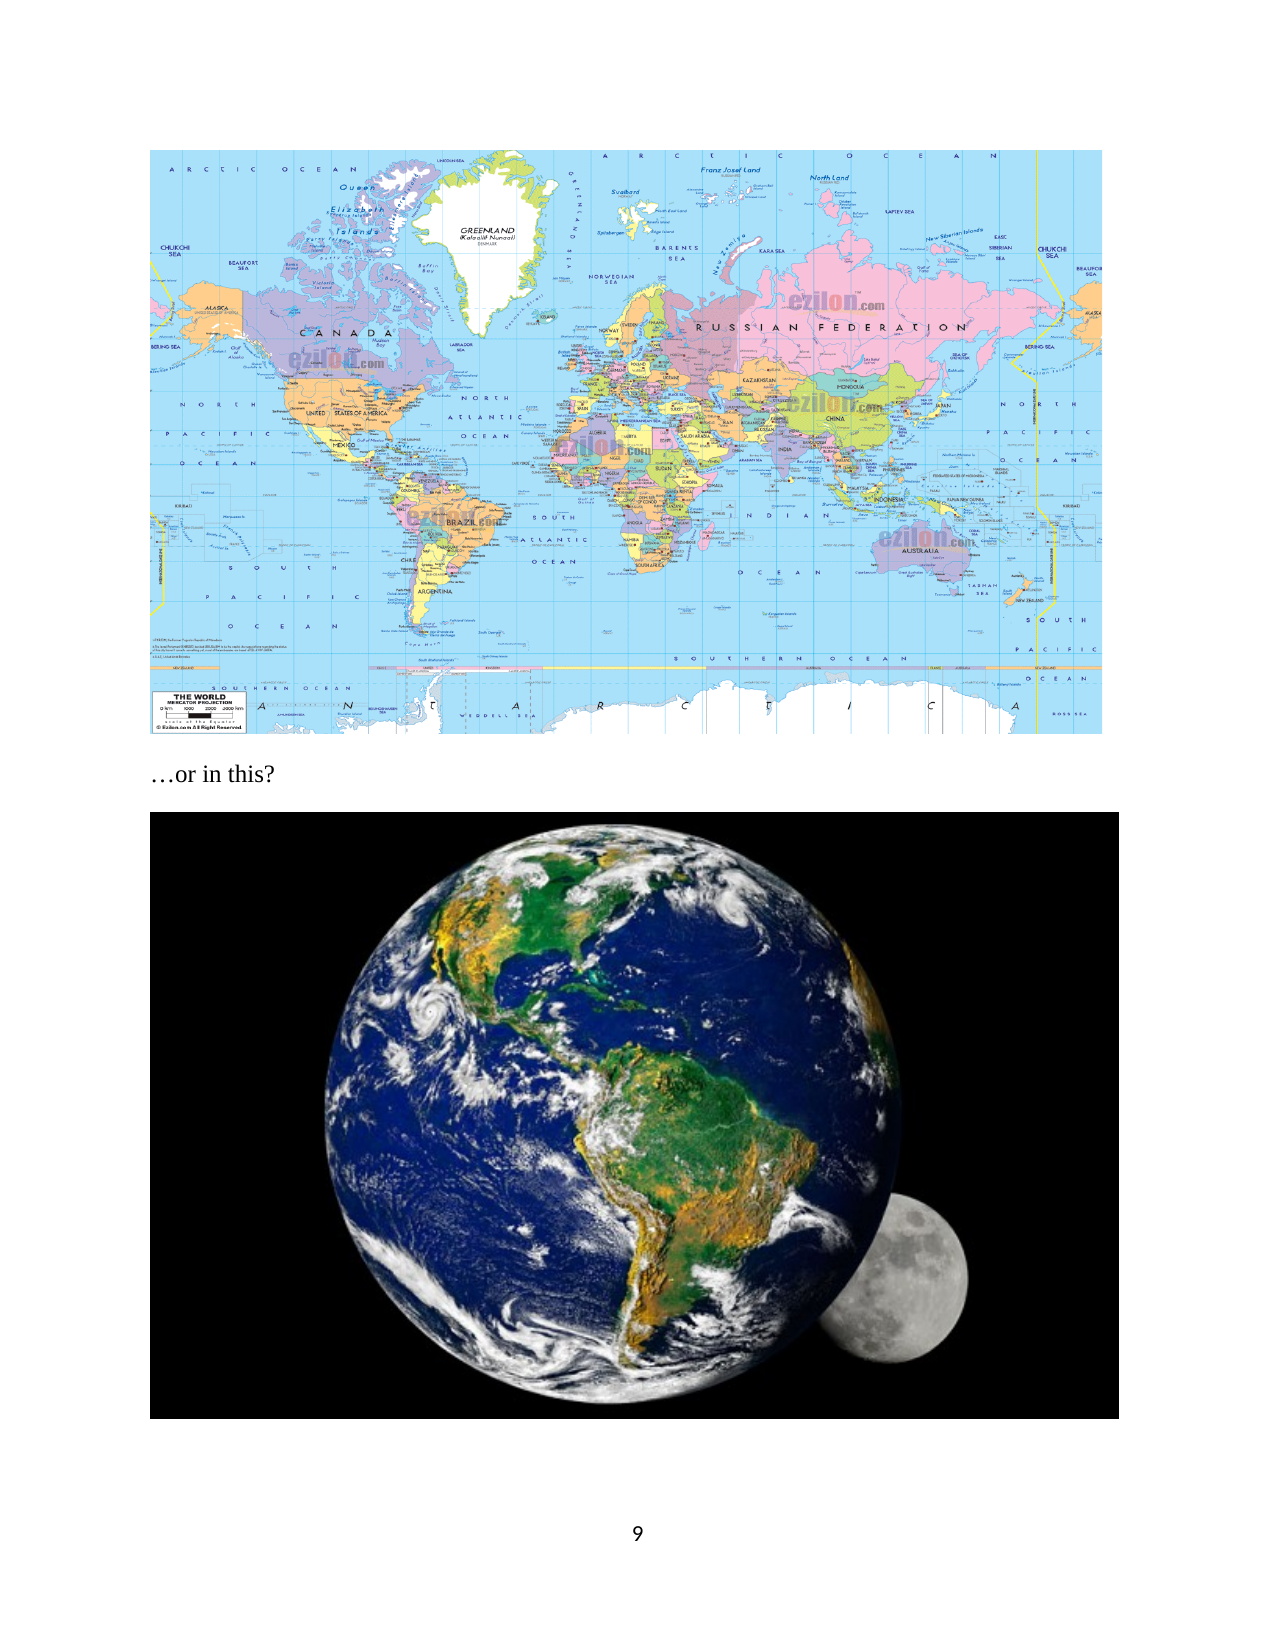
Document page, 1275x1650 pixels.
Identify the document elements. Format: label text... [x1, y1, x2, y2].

picture [150, 812, 1119, 1419]
text …or in this? [150, 759, 1125, 787]
picture [150, 150, 1103, 734]
